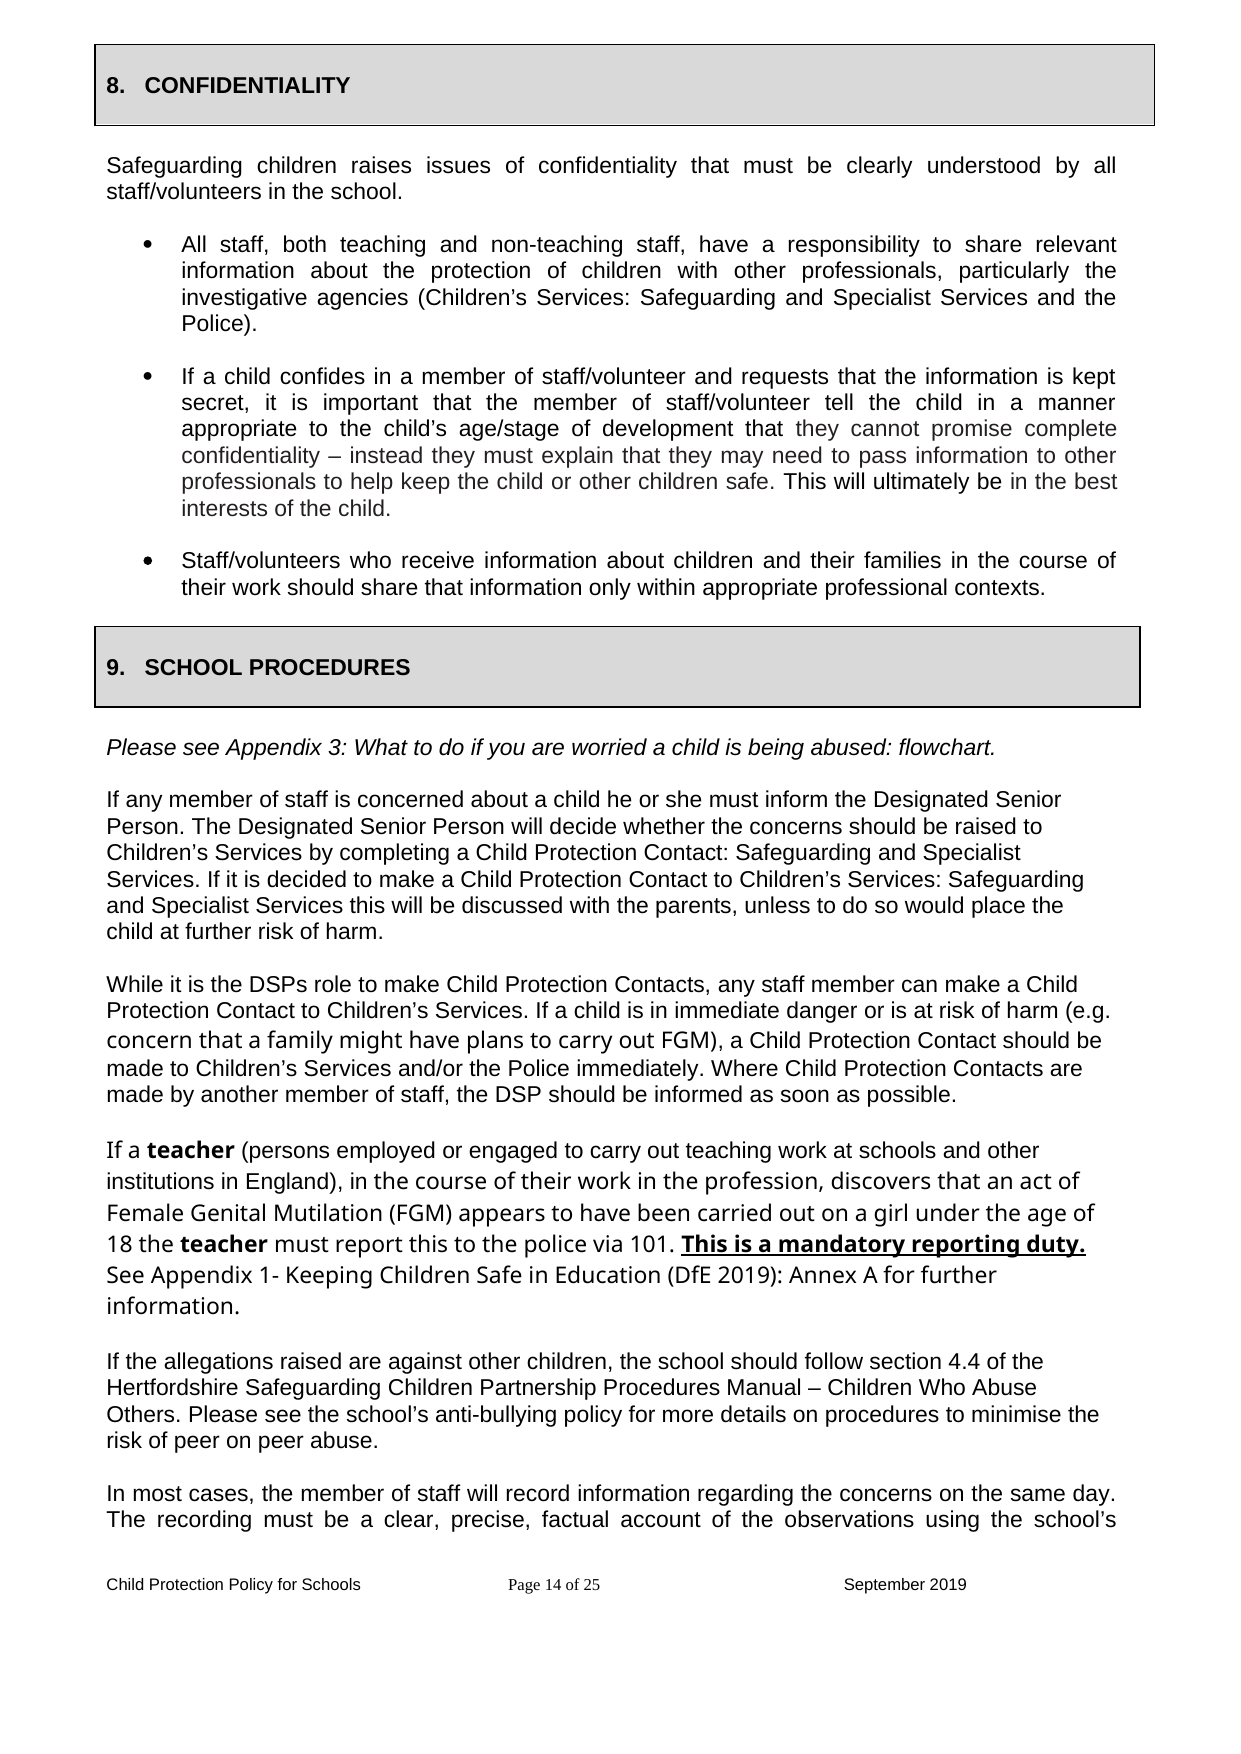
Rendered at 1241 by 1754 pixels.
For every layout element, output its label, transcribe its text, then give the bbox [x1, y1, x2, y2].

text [106, 1479, 1117, 1532]
text If the allegations raised are against other children, the school should follow section 4.4 of the Hertfordshire Safeguarding Children Partnership Procedures Manual – Children Who Abuse Others. Please see the school’s anti-bullying policy for more details on procedures to minimise the risk of peer on peer abuse. [106, 1348, 1117, 1453]
table_header 8. CONFIDENTIALITY [96, 45, 1154, 124]
table_header 9. SCHOOL PROCEDURES [96, 627, 1139, 706]
text If a teacher (persons employed or engaged to carry out teaching work at schools and other institutions in England), in the course of their work in the profession, discovers that an act of Female Genital Mutilation (FGM) appears to have been carried out on a girl under the age of 18 the teacher must report this to the police via 101. This is a mandatory reporting duty. See Appendix 1- Keeping Children Safe in Education (DfE 2019): Annex A for further information. [106, 1134, 1117, 1321]
list If a child confides in a member of staff/volunteer and requests that the information is kept secret, it is important that the member of staff/volunteer tell the child in a manner appropriate to the child’s age/stage of development that they cannot promise complete confidentiality – instead they must explain that they may need to pass information to other professionals to help keep the child or other children safe. This will ultimately be in the best interests of the child. [144, 363, 1117, 521]
list Staff/volunteers who receive information about children and their families in the course of their work should share that information only within appropriate professional contexts. [144, 547, 1117, 600]
list All staff, both teaching and non-teaching staff, have a responsibility to share relevant information about the protection of children with other professionals, particularly the investigative agencies (Children’s Services: Safeguarding and Specialist Services and the Police). [144, 231, 1117, 336]
text Safeguarding children raises issues of confidentiality that must be clearly understood by all staff/volunteers in the school. [106, 152, 1117, 204]
text While it is the DSPs role to make Child Protection Contacts, any staff member can make a Child Protection Contact to Children’s Services. If a child is in immediate danger or is at risk of harm (e.g. concern that a family might have plans to carry out FGM), a Child Protection Contact should be made to Children’s Services and/or the Police immediately. Where Child Protection Contacts are made by another member of staff, the DSP should be informed as soon as possible. [106, 971, 1117, 1108]
text Please see Appendix 3: What to do if you are worried a child is being abused: flowchart. [106, 734, 1117, 760]
text If any member of staff is concerned about a child he or she must inform the Designated Senior Person. The Designated Senior Person will decide whether the concerns should be raised to Children’s Services by completing a Child Protection Contact: Safeguarding and Specialist Services. If it is decided to make a Child Protection Contact to Children’s Services: Safeguarding and Specialist Services this will be discussed with the parents, unless to do so would place the child at further risk of harm. [106, 786, 1117, 944]
